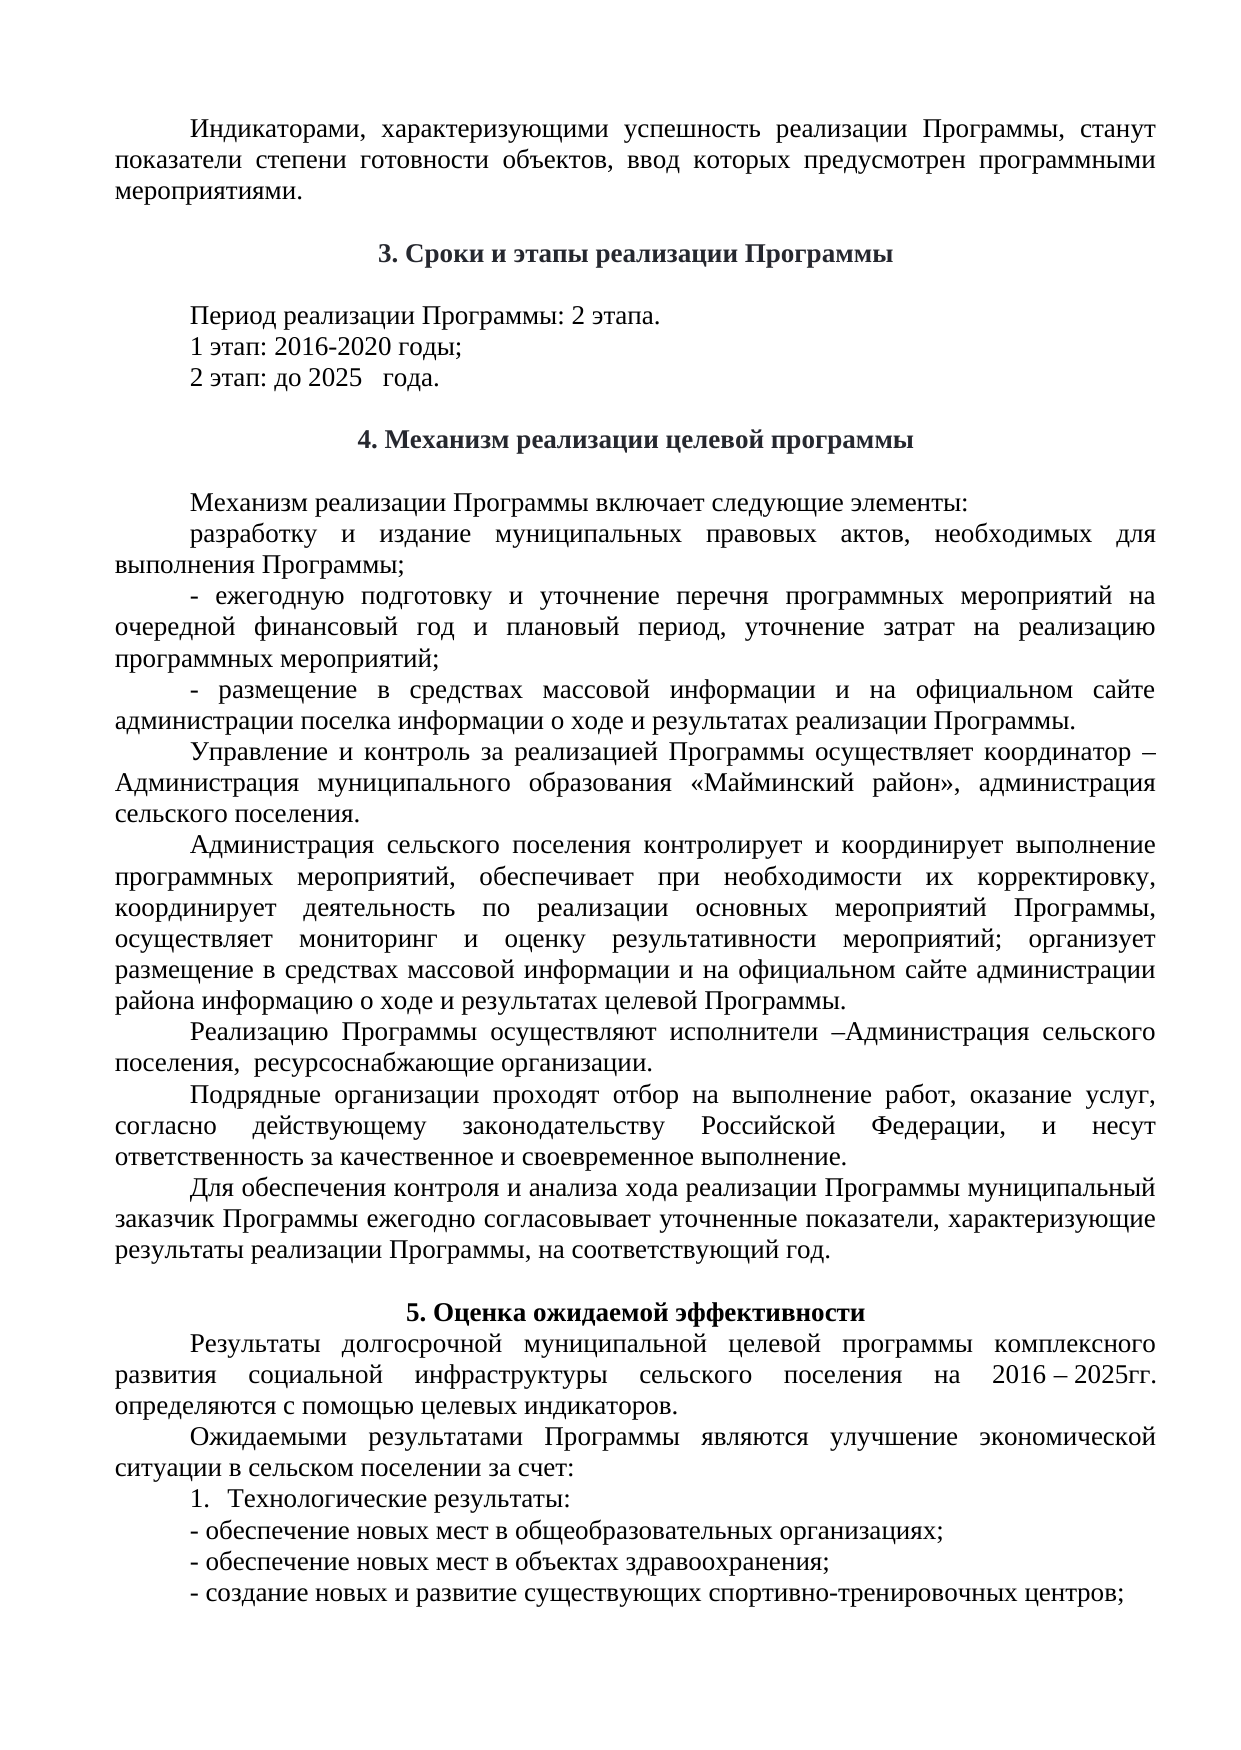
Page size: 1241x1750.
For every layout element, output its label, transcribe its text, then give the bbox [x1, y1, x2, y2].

text - обеспечение новых мест в объектах здравоохранения; [114, 1545, 1157, 1576]
text - обеспечение новых мест в общеобразовательных организациях; [114, 1514, 1157, 1545]
text 5. Оценка ожидаемой эффективности [114, 1296, 1157, 1327]
text Механизм реализации Программы включает следующие элементы: [114, 486, 1157, 517]
text - ежегодную подготовку и уточнение перечня программных мероприятий на очередной финансовый год и плановый период, уточнение затрат на реализацию программных мероприятий; [114, 579, 1157, 673]
list Технологические результаты: [189, 1483, 1157, 1514]
text Индикаторами, характеризующими успешность реализации Программы, станут показатели степени готовности объектов, ввод которых предусмотрен программными мероприятиями. [114, 112, 1157, 206]
text разработку и издание муниципальных правовых актов, необходимых для выполнения Программы; [114, 517, 1157, 579]
text 4. Механизм реализации целевой программы [114, 424, 1157, 455]
text Ожидаемыми результатами Программы являются улучшение экономической ситуации в сельском поселении за счет: [114, 1420, 1157, 1483]
text - размещение в средствах массовой информации и на официальном сайте администрации поселка информации о ходе и результатах реализации Программы. [114, 673, 1157, 735]
text Период реализации Программы: 2 этапа. [114, 299, 1157, 330]
text Результаты долгосрочной муниципальной целевой программы комплексного развития социальной инфраструктуры сельского поселения на 2016 – 2025гг. определяются с помощью целевых индикаторов. [114, 1327, 1157, 1420]
text Управление и контроль за реализацией Программы осуществляет координатор – Администрация муниципального образования «Майминский район», администрация сельского поселения. [114, 735, 1157, 828]
text Реализацию Программы осуществляют исполнители –Администрация сельского поселения, ресурсоснабжающие организации. [114, 1015, 1157, 1078]
text 1 этап: 2016-2020 годы; [114, 330, 1157, 361]
text - создание новых и развитие существующих спортивно-тренировочных центров; [114, 1576, 1157, 1607]
text Администрация сельского поселения контролирует и координирует выполнение программных мероприятий, обеспечивает при необходимости их корректировку, координирует деятельность по реализации основных мероприятий Программы, осуществляет мониторинг и оценку результативности мероприятий; организует размещение в средствах массовой информации и на официальном сайте администрации района информацию о ходе и результатах целевой Программы. [114, 828, 1157, 1015]
text Для обеспечения контроля и анализа хода реализации Программы муниципальный заказчик Программы ежегодно согласовывает уточненные показатели, характеризующие результаты реализации Программы, на соответствующий год. [114, 1171, 1157, 1264]
text 2 этап: до 2025 года. [114, 361, 1157, 392]
text 3. Сроки и этапы реализации Программы [114, 237, 1157, 268]
text Подрядные организации проходят отбор на выполнение работ, оказание услуг, согласно действующему законодательству Российской Федерации, и несут ответственность за качественное и своевременное выполнение. [114, 1078, 1157, 1171]
